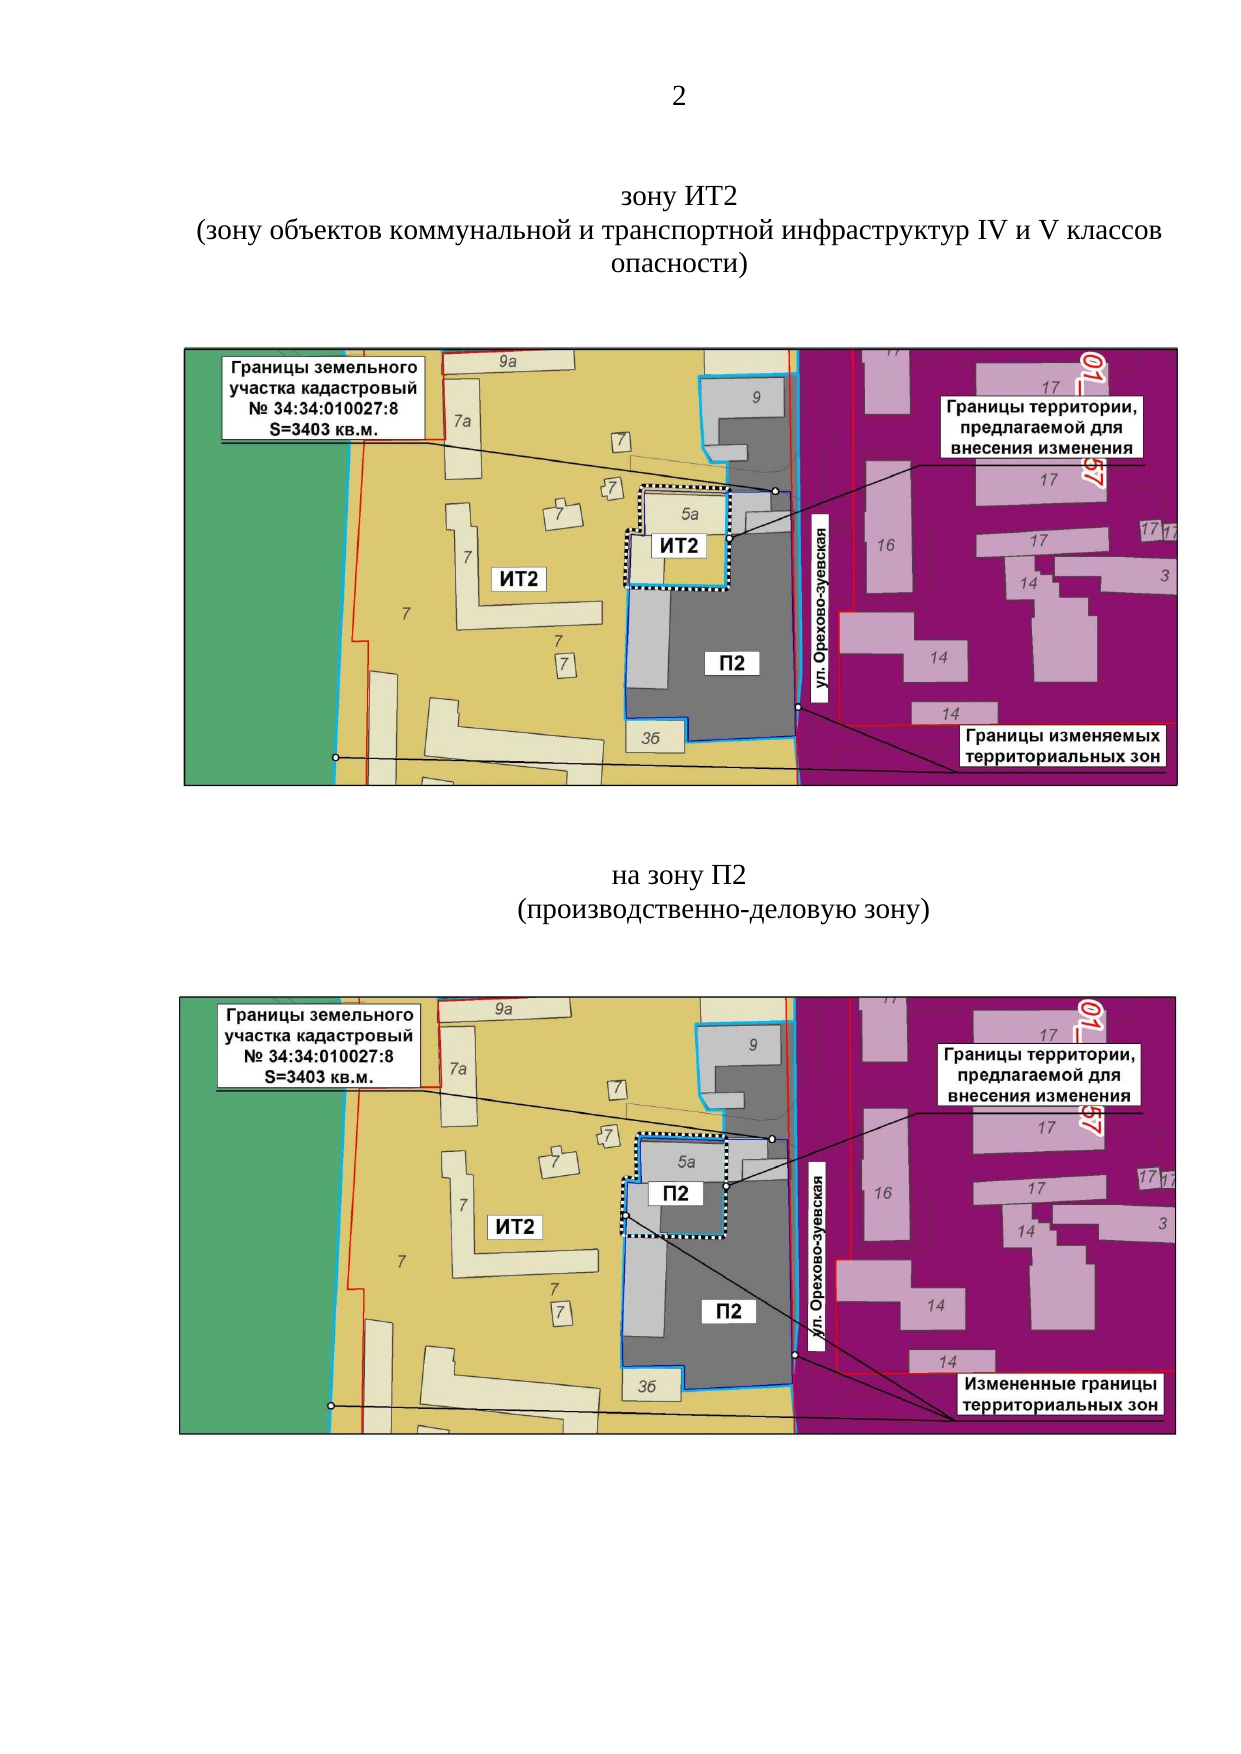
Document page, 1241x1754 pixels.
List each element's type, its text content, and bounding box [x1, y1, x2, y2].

picture [177, 346, 1182, 791]
picture [177, 991, 1182, 1440]
text зону ИТ2 [177, 178, 1181, 212]
text (производственно-деловую зону) [177, 891, 1181, 924]
text 2 [177, 78, 1181, 111]
text на зону П2 [177, 857, 1181, 891]
text (зону объектов коммунальной и транспортной инфраструктур IV и V классов опасности) [177, 212, 1181, 279]
